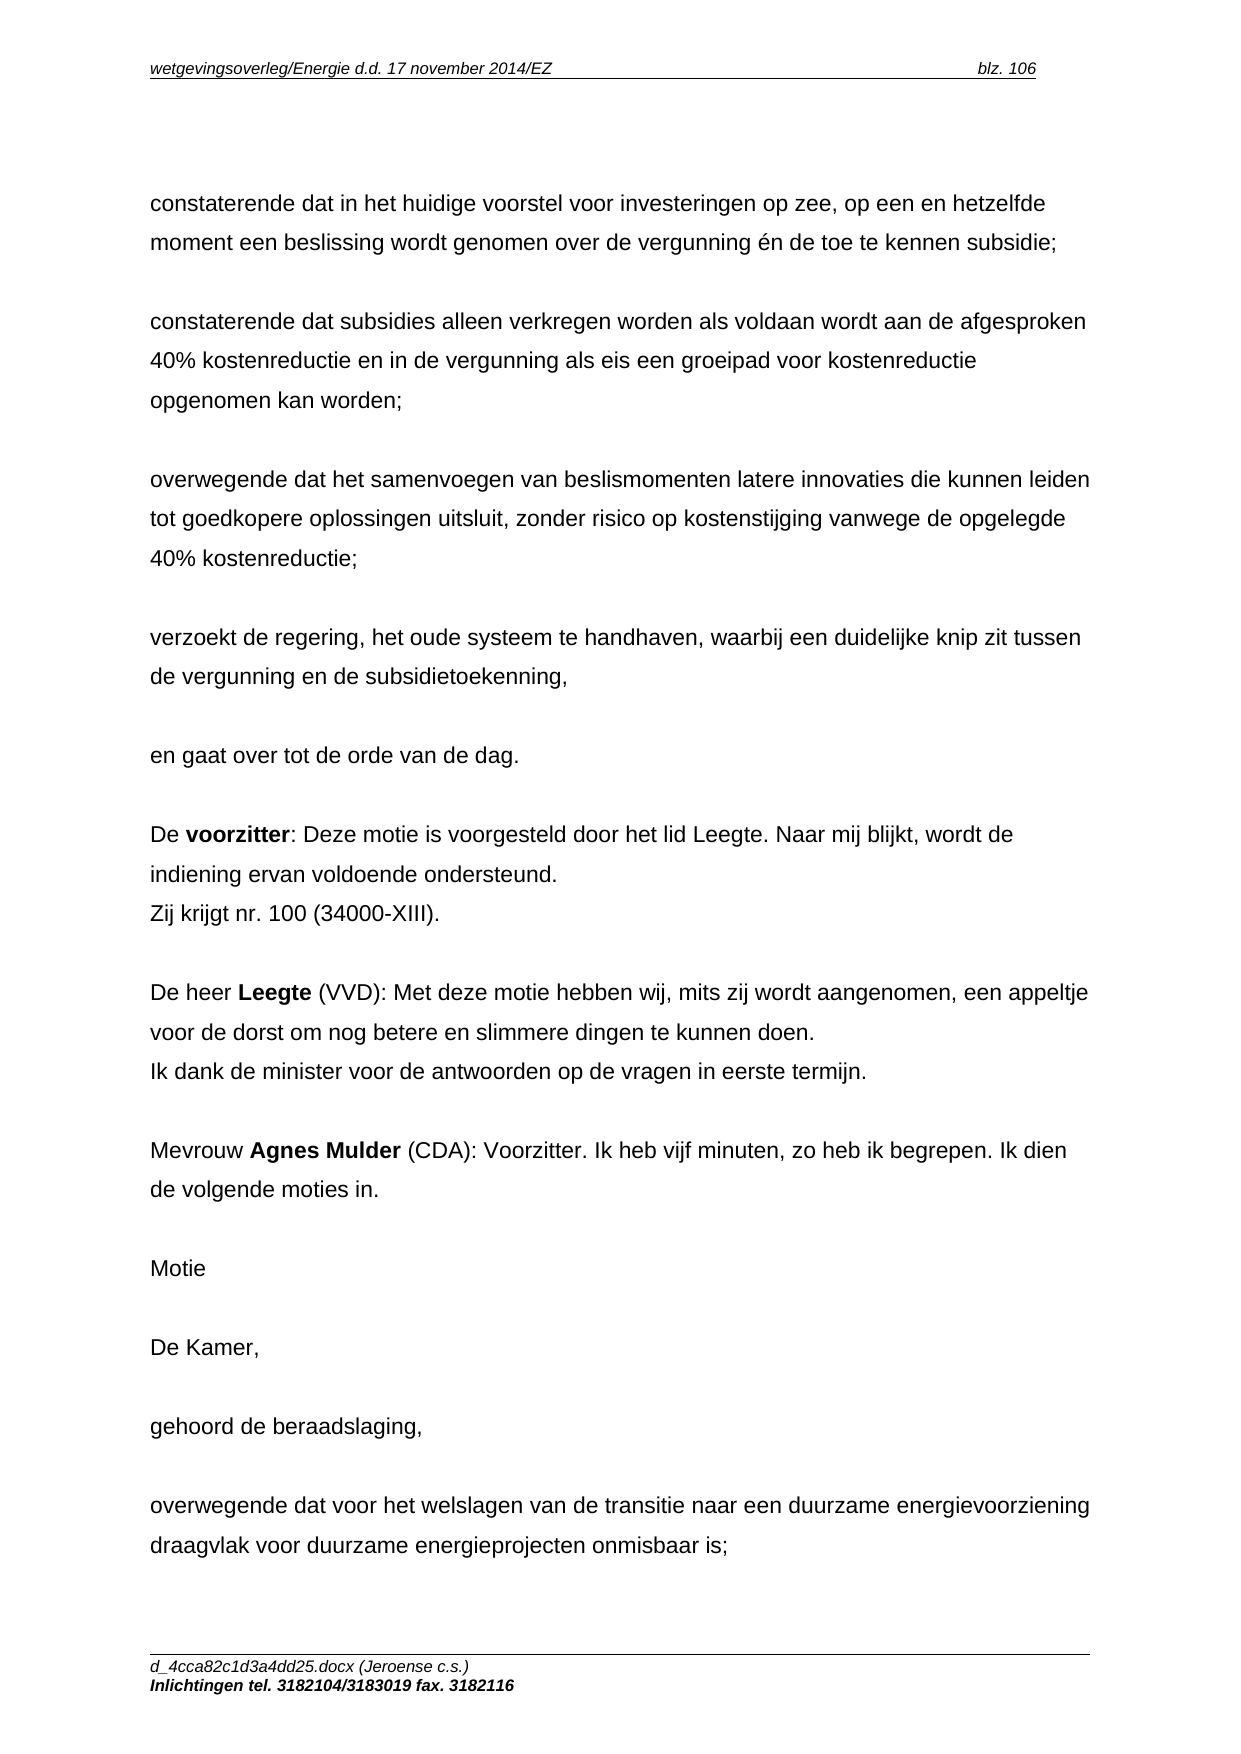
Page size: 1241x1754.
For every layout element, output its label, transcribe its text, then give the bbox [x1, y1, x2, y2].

text gehoord de beraadslaging, [150, 1413, 1090, 1440]
text De heer Leegte (VVD): Met deze motie hebben wij, mits zij wordt aangenomen, een appeltje voor de dorst om nog betere en slimmere dingen te kunnen doen. [150, 979, 1090, 1045]
text Mevrouw Agnes Mulder (CDA): Voorzitter. Ik heb vijf minuten, zo heb ik begrepen. Ik dien de volgende moties in. [150, 1137, 1090, 1203]
text overwegende dat het samenvoegen van beslismomenten latere innovaties die kunnen leiden tot goedkopere oplossingen uitsluit, zonder risico op kostenstijging vanwege de opgelegde 40% kostenreductie; [150, 466, 1090, 571]
text constaterende dat in het huidige voorstel voor investeringen op zee, op een en hetzelfde moment een beslissing wordt genomen over de vergunning én de toe te kennen subsidie; [150, 189, 1090, 255]
text Motie [150, 1255, 1090, 1282]
text constaterende dat subsidies alleen verkregen worden als voldaan wordt aan de afgesproken 40% kostenreductie en in de vergunning als eis een groeipad voor kostenreductie opgenomen kan worden; [150, 308, 1090, 413]
text overwegende dat voor het welslagen van de transitie naar een duurzame energievoorziening draagvlak voor duurzame energieprojecten onmisbaar is; [150, 1492, 1090, 1558]
text en gaat over tot de orde van de dag. [150, 742, 1090, 768]
text De voorzitter: Deze motie is voorgesteld door het lid Leegte. Naar mij blijkt, wordt de indiening ervan voldoende ondersteund. [150, 821, 1090, 887]
text Ik dank de minister voor de antwoorden op de vragen in eerste termijn. [150, 1058, 1090, 1084]
text De Kamer, [150, 1334, 1090, 1361]
text verzoekt de regering, het oude systeem te handhaven, waarbij een duidelijke knip zit tussen de vergunning en de subsidietoekenning, [150, 624, 1090, 689]
text Zij krijgt nr. 100 (34000-XIII). [150, 900, 1090, 926]
